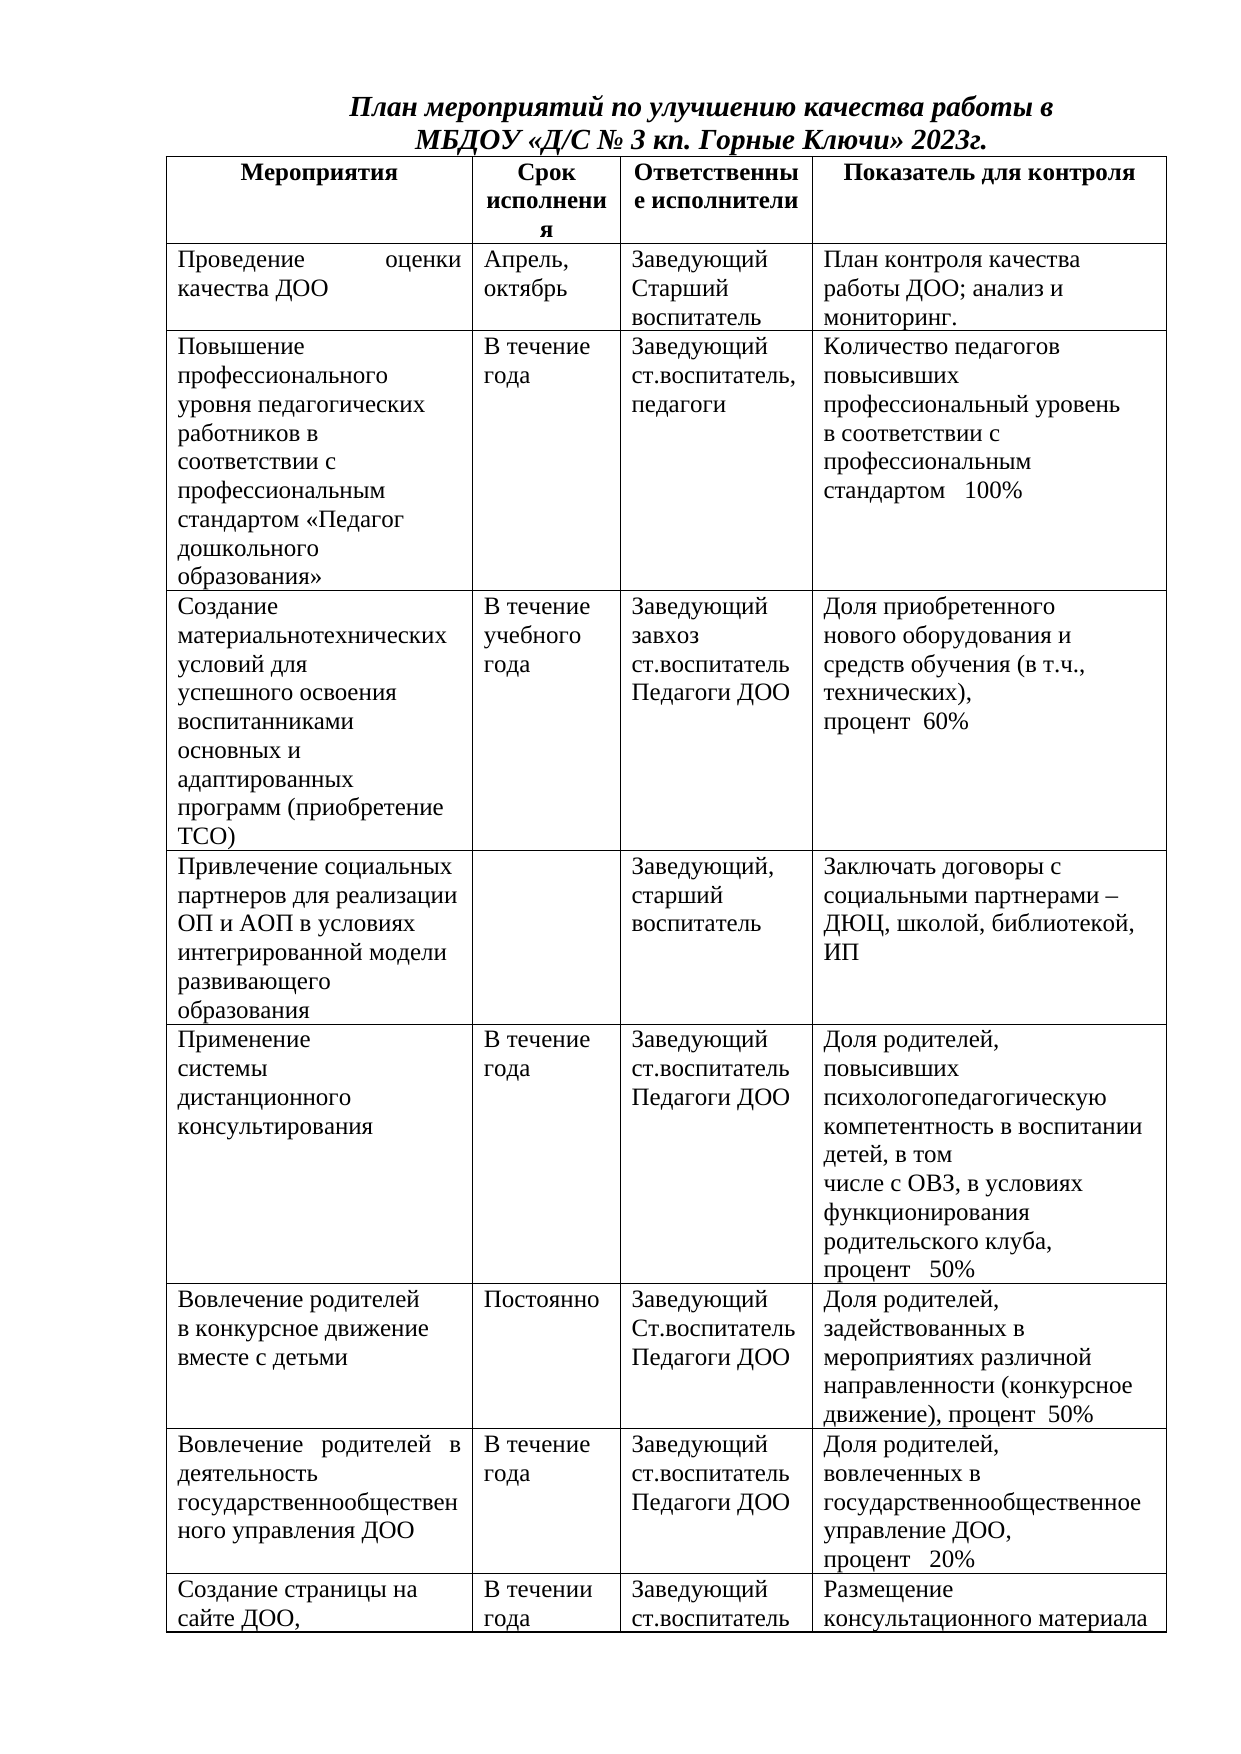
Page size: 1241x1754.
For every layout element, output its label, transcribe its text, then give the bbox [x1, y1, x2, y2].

table_cell Заведующий ст.воспитатель Педагоги ДОО [621, 1429, 812, 1573]
text МБДОУ «Д/С № 3 кп. Горные Ключи» 2023г. [177, 122, 1152, 156]
table_cell Применение системы дистанционного консультирования [167, 1025, 472, 1283]
table_cell В течение учебного года [473, 591, 620, 850]
table_cell Заведующий завхоз ст.воспитатель Педагоги ДОО [621, 591, 812, 850]
table_header Показатель для контроля [813, 157, 1166, 243]
table_cell Заведующий Старший воспитатель [621, 244, 812, 330]
table_cell Доля родителей, вовлеченных в государственнообщественное управление ДОО, процент 20% [813, 1429, 1166, 1573]
table_cell В течение года [473, 1429, 620, 1573]
table_cell [473, 851, 620, 1023]
table_cell Заведующий ст.воспитатель Педагоги ДОО [621, 1025, 812, 1283]
table_cell Создание материальнотехнических условий для успешного освоения воспитанниками основных и адаптированных программ (приобретение ТСО) [167, 591, 472, 850]
table_cell Постоянно [473, 1284, 620, 1428]
table_cell Доля родителей, повысивших психологопедагогическую компетентность в воспитании детей, в том числе с ОВЗ, в условиях функционирования родительского клуба, процент 50% [813, 1025, 1166, 1283]
table_cell Вовлечение родителей в конкурсное движение вместе с детьми [167, 1284, 472, 1428]
table_cell Повышение профессионального уровня педагогических работников в соответствии с профессиональным стандартом «Педагог дошкольного образования» [167, 331, 472, 590]
table_header Мероприятия [167, 157, 472, 243]
table_cell В течение года [473, 1025, 620, 1283]
table_cell Заключать договоры с социальными партнерами – ДЮЦ, школой, библиотекой, ИП [813, 851, 1166, 1023]
table_cell В течении года [473, 1574, 620, 1631]
table_cell Заведующий ст.воспитатель, педагоги [621, 331, 812, 590]
table_cell Количество педагогов повысивших профессиональный уровень в соответствии с профессиональным стандартом 100% [813, 331, 1166, 590]
table_cell Заведующий Ст.воспитатель Педагоги ДОО [621, 1284, 812, 1428]
text План мероприятий по улучшению качества работы в [177, 89, 1152, 122]
table_header Ответственные исполнители [621, 157, 812, 243]
table_cell Апрель, октябрь [473, 244, 620, 330]
table_cell Привлечение социальных партнеров для реализации ОП и АОП в условиях интегрированной модели развивающего образования [167, 851, 472, 1023]
table_cell В течение года [473, 331, 620, 590]
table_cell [813, 1574, 1166, 1631]
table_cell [621, 1574, 812, 1631]
table_cell Доля родителей, задействованных в мероприятиях различной направленности (конкурсное движение), процент 50% [813, 1284, 1166, 1428]
table_cell Доля приобретенного нового оборудования и средств обучения (в т.ч., технических), процент 60% [813, 591, 1166, 850]
table_cell Проведение оценки качества ДОО [167, 244, 472, 330]
table_cell План контроля качества работы ДОО; анализ и мониторинг. [813, 244, 1166, 330]
table_cell Заведующий, старший воспитатель [621, 851, 812, 1023]
table_header Срок исполнения [473, 157, 620, 243]
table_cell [167, 1574, 472, 1631]
table_cell Вовлечение родителей в деятельность государственнообщественного управления ДОО [167, 1429, 472, 1573]
